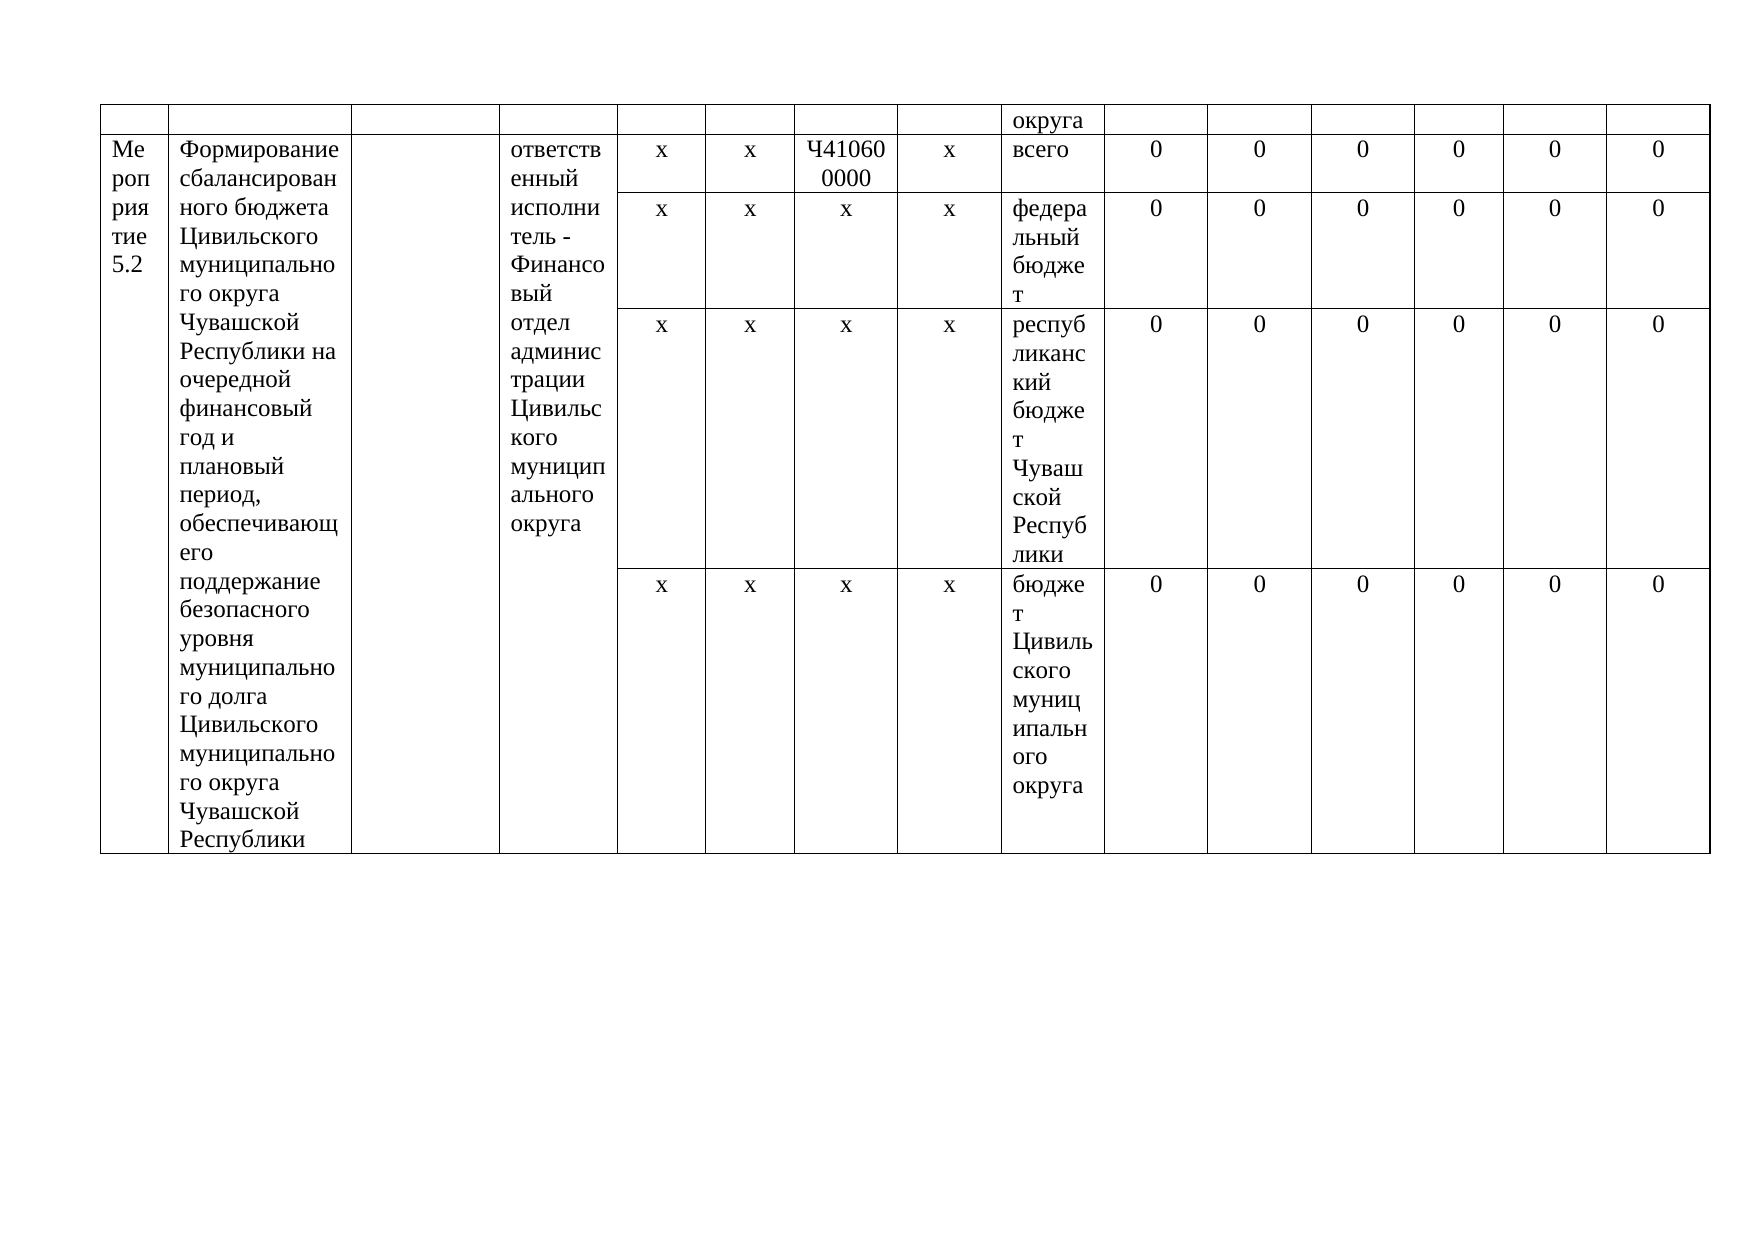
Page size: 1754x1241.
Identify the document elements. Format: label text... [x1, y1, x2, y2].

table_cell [1002, 309, 1104, 568]
table_cell 0 [1312, 309, 1414, 568]
table_cell х [795, 309, 897, 568]
table_cell 0 [1415, 105, 1503, 133]
table_cell 0 [1415, 193, 1503, 308]
table_cell 0 [1607, 105, 1709, 133]
table_cell 0 [1208, 193, 1311, 308]
table_cell х [618, 105, 705, 133]
table_cell х [795, 569, 897, 853]
table_cell 0 [1208, 105, 1311, 133]
table_cell х [618, 569, 705, 853]
table_cell х [898, 105, 1001, 133]
table_cell 0 [1208, 135, 1311, 192]
table_cell х [795, 193, 897, 308]
table_cell 0 [1607, 309, 1709, 568]
table_cell 0 [1105, 193, 1207, 308]
table_cell 0 [1504, 105, 1606, 133]
table_cell Формирование сбалансированного бюджета Цивильского муниципального округа Чувашской Республики на очередной финансовый год и плановый период, обеспечивающего поддержание безопасного уровня муниципального долга Цивильского муниципального округа Чувашской Республики [169, 135, 351, 853]
table_cell х [898, 569, 1001, 853]
table_cell бюджет Цивильского муниципального округа [1002, 569, 1104, 853]
table_cell 0 [1105, 135, 1207, 192]
table_cell 0 [1504, 135, 1606, 192]
table_cell 0 [1312, 105, 1414, 133]
table_cell федеральный бюджет [1002, 193, 1104, 308]
table_cell х [898, 309, 1001, 568]
table_cell 0 [1415, 309, 1503, 568]
table_cell 0 [1607, 569, 1709, 853]
table_cell 0 [1607, 135, 1709, 192]
table_cell 0 [1312, 135, 1414, 192]
table_cell 0 [1607, 193, 1709, 308]
table_cell 0 [1208, 309, 1311, 568]
table_cell 0 [1312, 569, 1414, 853]
table_cell Мероприятие 5.2 [101, 135, 168, 853]
table_cell 0 [1208, 569, 1311, 853]
table_cell х [706, 135, 794, 192]
table_cell х [618, 135, 705, 192]
table_cell х [706, 569, 794, 853]
table_cell х [706, 105, 794, 133]
table_cell х [706, 193, 794, 308]
table_cell 0 [1105, 105, 1207, 133]
table_cell всего [1002, 135, 1104, 192]
table_cell 0 [1415, 569, 1503, 853]
table_cell 0 [1504, 193, 1606, 308]
table_cell [352, 135, 499, 853]
table_cell х [898, 135, 1001, 192]
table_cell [500, 135, 617, 853]
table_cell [1002, 105, 1104, 133]
table_cell 0 [1504, 569, 1606, 853]
table_cell 0 [1105, 309, 1207, 568]
table_cell х [618, 193, 705, 308]
table_cell х [898, 193, 1001, 308]
table_cell Ч410600000 [795, 135, 897, 192]
table_cell 0 [1312, 193, 1414, 308]
table_cell 0 [1105, 569, 1207, 853]
table_cell х [706, 309, 794, 568]
table_cell х [795, 105, 897, 133]
table_cell 0 [1415, 135, 1503, 192]
table_cell х [618, 309, 705, 568]
table_cell 0 [1504, 309, 1606, 568]
